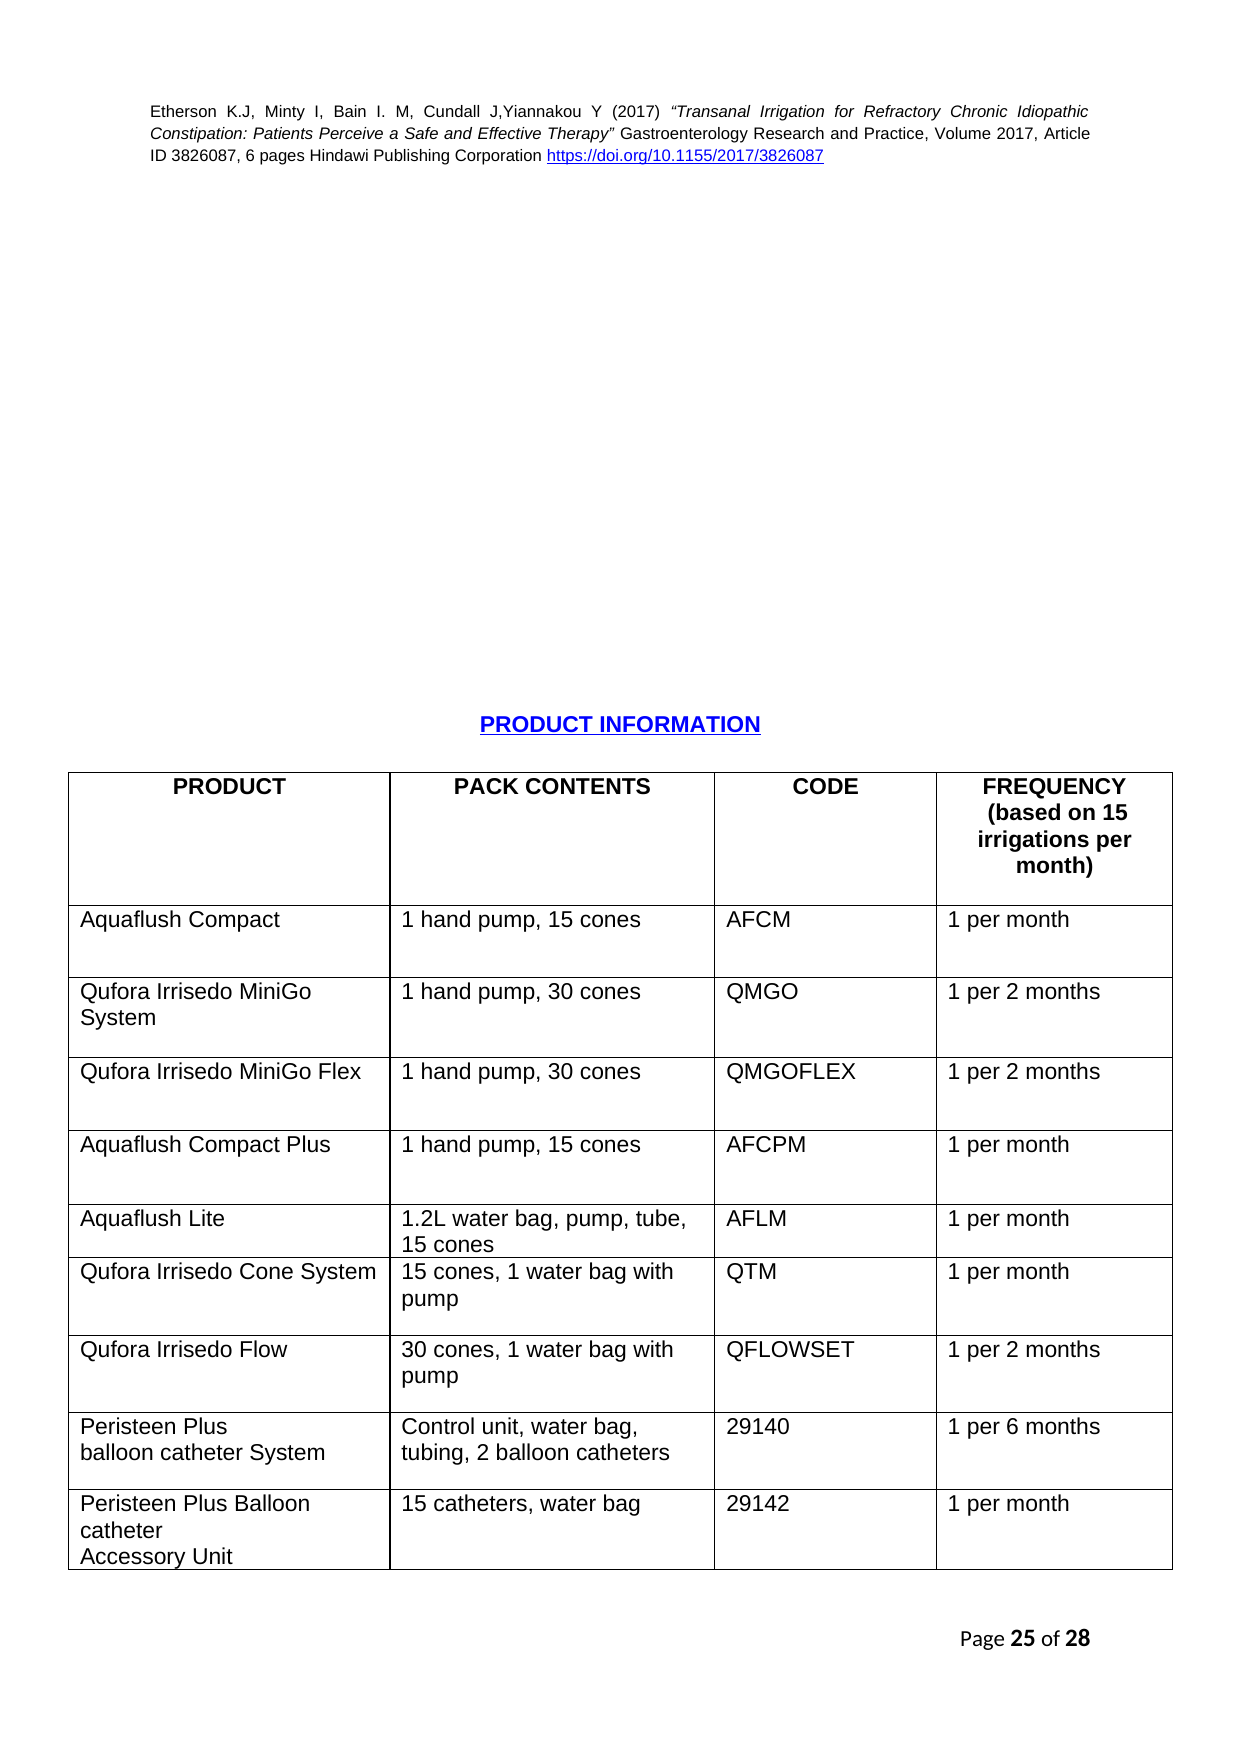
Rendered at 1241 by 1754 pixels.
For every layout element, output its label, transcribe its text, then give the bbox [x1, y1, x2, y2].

table_cell 1 per month [937, 1258, 1172, 1334]
table_cell 1 hand pump, 15 cones [391, 1131, 714, 1203]
table_cell QTM [715, 1258, 936, 1334]
text PRODUCT INFORMATION [150, 711, 1090, 738]
table_cell 1 per month [937, 906, 1172, 977]
table_cell 30 cones, 1 water bag with pump [391, 1336, 714, 1412]
table_cell 29140 [715, 1413, 936, 1489]
table_cell 1 per month [937, 1205, 1172, 1257]
table_cell Peristeen Plus Balloon catheter Accessory Unit [69, 1490, 389, 1569]
table_cell 15 cones, 1 water bag with pump [391, 1258, 714, 1334]
table_cell Control unit, water bag, tubing, 2 balloon catheters [391, 1413, 714, 1489]
table_cell AFCPM [715, 1131, 936, 1203]
table_cell 1.2L water bag, pump, tube, 15 cones [391, 1205, 714, 1257]
table_cell 1 per 6 months [937, 1413, 1172, 1489]
table_cell 1 hand pump, 30 cones [391, 978, 714, 1057]
table_cell 15 catheters, water bag [391, 1490, 714, 1569]
table_cell QMGO [715, 978, 936, 1057]
table_cell Qufora Irrisedo MiniGo Flex [69, 1058, 389, 1130]
table_cell QFLOWSET [715, 1336, 936, 1412]
table_cell 1 per 2 months [937, 978, 1172, 1057]
table_cell Aquaflush Compact Plus [69, 1131, 389, 1203]
table_header PRODUCT [69, 773, 389, 905]
table_cell AFCM [715, 906, 936, 977]
table_header PACK CONTENTS [391, 773, 714, 905]
table_cell 1 hand pump, 15 cones [391, 906, 714, 977]
table_cell QMGOFLEX [715, 1058, 936, 1130]
table_cell Qufora Irrisedo MiniGo System [69, 978, 389, 1057]
table_cell 1 hand pump, 30 cones [391, 1058, 714, 1130]
table_cell 1 per month [937, 1490, 1172, 1569]
table_cell 1 per 2 months [937, 1058, 1172, 1130]
table_cell Aquaflush Lite [69, 1205, 389, 1257]
table_cell Qufora Irrisedo Flow [69, 1336, 389, 1412]
table_header FREQUENCY (based on 15 irrigations per month) [937, 773, 1172, 905]
table_cell Qufora Irrisedo Cone System [69, 1258, 389, 1334]
table_cell Aquaflush Compact [69, 906, 389, 977]
table_cell 1 per 2 months [937, 1336, 1172, 1412]
text Etherson K.J, Minty I, Bain I. M, Cundall J,Yiannakou Y (2017) “Transanal Irrigation for Refractory Chronic Idiopathic Constipation: Patients Perceive a Safe and Effective Therapy” Gastroenterology Research and Practice, Volume 2017, Article ID 3826087, 6 pages Hindawi Publishing Corporation https://doi.org/10.1155/2017/3826087 [150, 102, 1090, 165]
table_cell AFLM [715, 1205, 936, 1257]
table_cell 29142 [715, 1490, 936, 1569]
table_header CODE [715, 773, 936, 905]
table_cell Peristeen Plus balloon catheter System [69, 1413, 389, 1489]
table_cell 1 per month [937, 1131, 1172, 1203]
